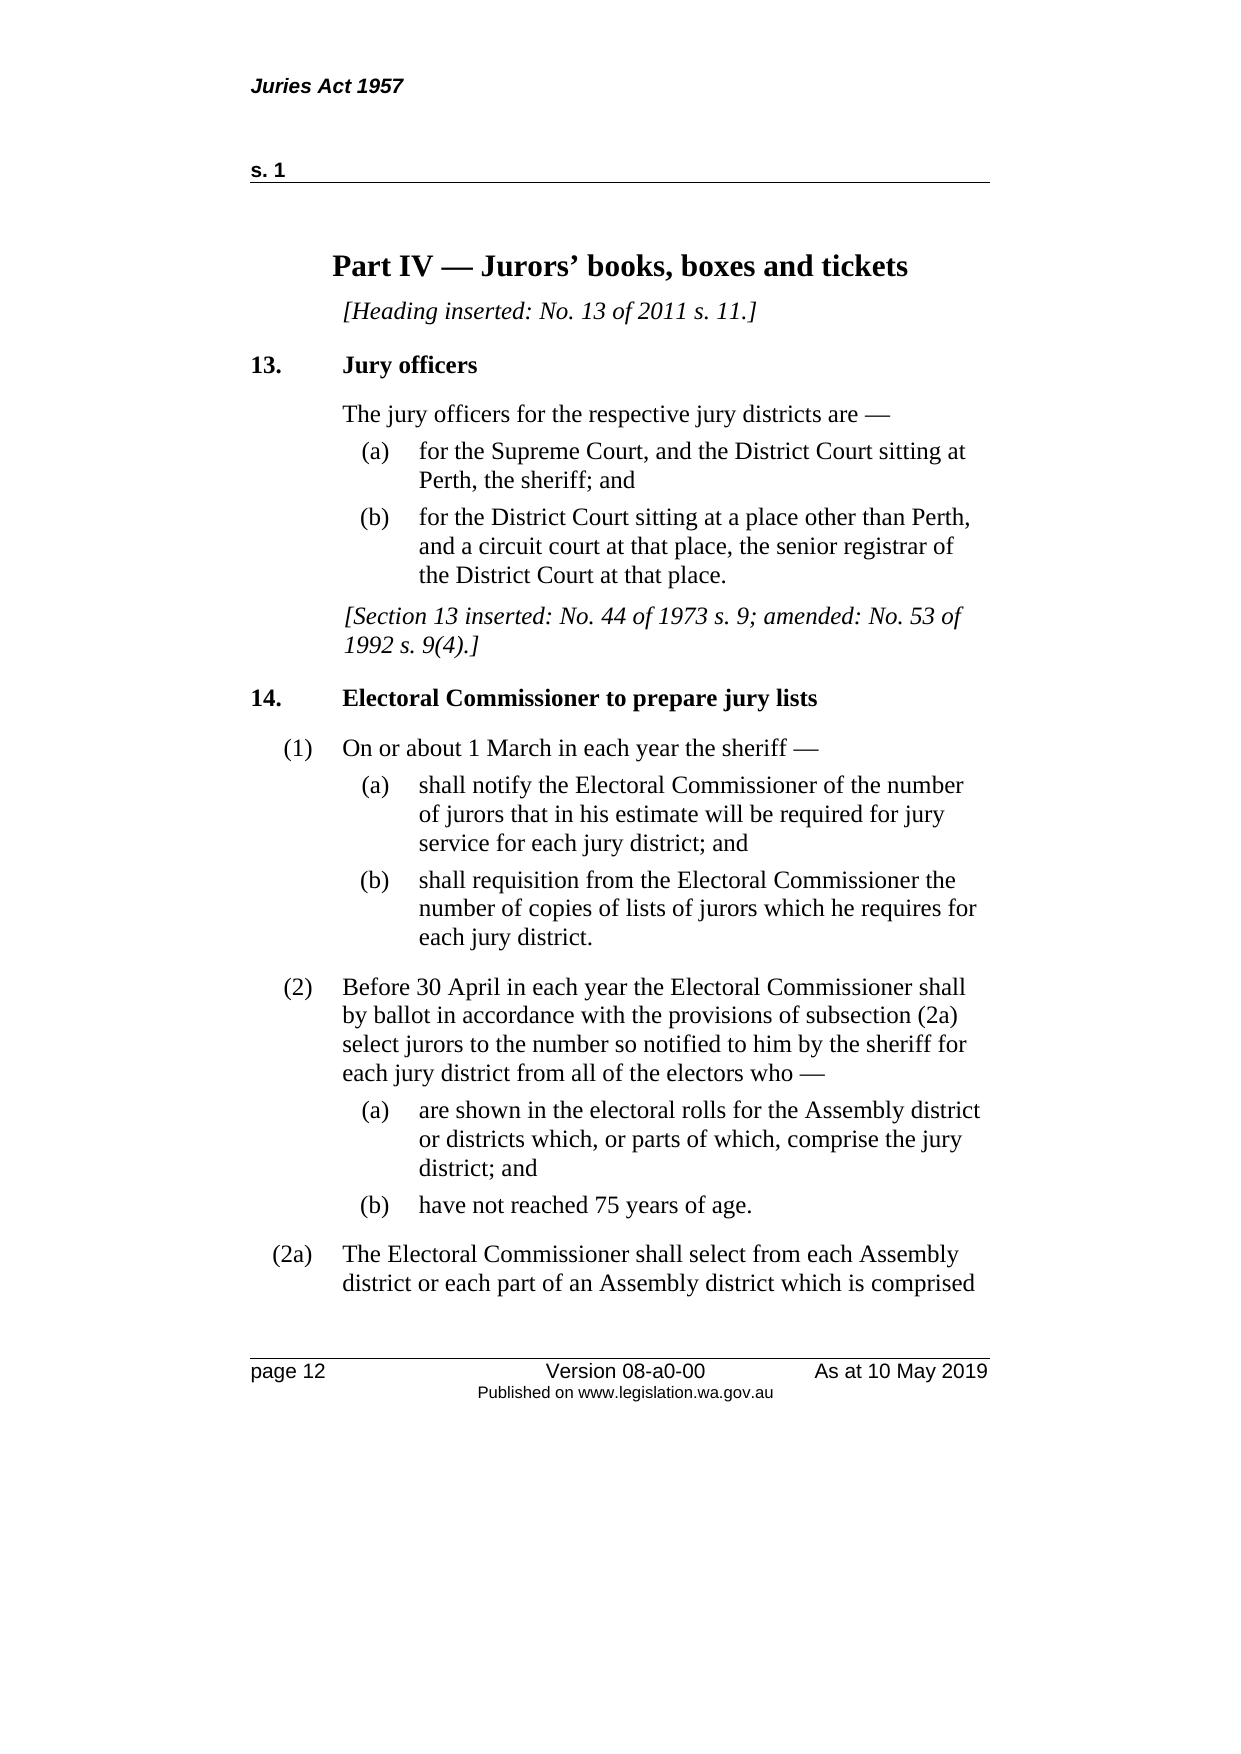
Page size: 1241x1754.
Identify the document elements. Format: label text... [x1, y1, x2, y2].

subtitle Part IV — Jurors’ books, boxes and tickets [250, 247, 990, 283]
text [250, 1239, 990, 1297]
text (b) for the District Court sitting at a place other than Perth, and a circuit court at that place, the senior registrar of the District Court at that place. [250, 502, 990, 588]
text (1) On or about 1 March in each year the sheriff — [250, 733, 990, 762]
subtitle [Heading inserted: No. 13 of 2011 s. 11.] [250, 296, 990, 325]
text [Section 13 inserted: No. 44 of 1973 s. 9; amended: No. 53 of 1992 s. 9(4).] [250, 601, 990, 658]
text The jury officers for the respective jury districts are — [250, 399, 990, 428]
text (a) are shown in the electoral rolls for the Assembly district or districts which, or parts of which, comprise the jury district; and [250, 1095, 990, 1181]
text (b) have not reached 75 years of age. [250, 1190, 990, 1218]
text (b) shall requisition from the Electoral Commissioner the number of copies of lists of jurors which he requires for each jury district. [250, 865, 990, 951]
text (a) shall notify the Electoral Commissioner of the number of jurors that in his estimate will be required for jury service for each jury district; and [250, 770, 990, 856]
subtitle 13. Jury officers [250, 350, 990, 378]
text (2) Before 30 April in each year the Electoral Commissioner shall by ballot in accordance with the provisions of subsection (2a) select jurors to the number so notified to him by the sheriff for each jury district from all of the electors who — [250, 972, 990, 1087]
text (a) for the Supreme Court, and the District Court sitting at , the sheriff; and [250, 436, 990, 494]
subtitle 14. Electoral Commissioner to prepare jury lists [250, 683, 990, 712]
